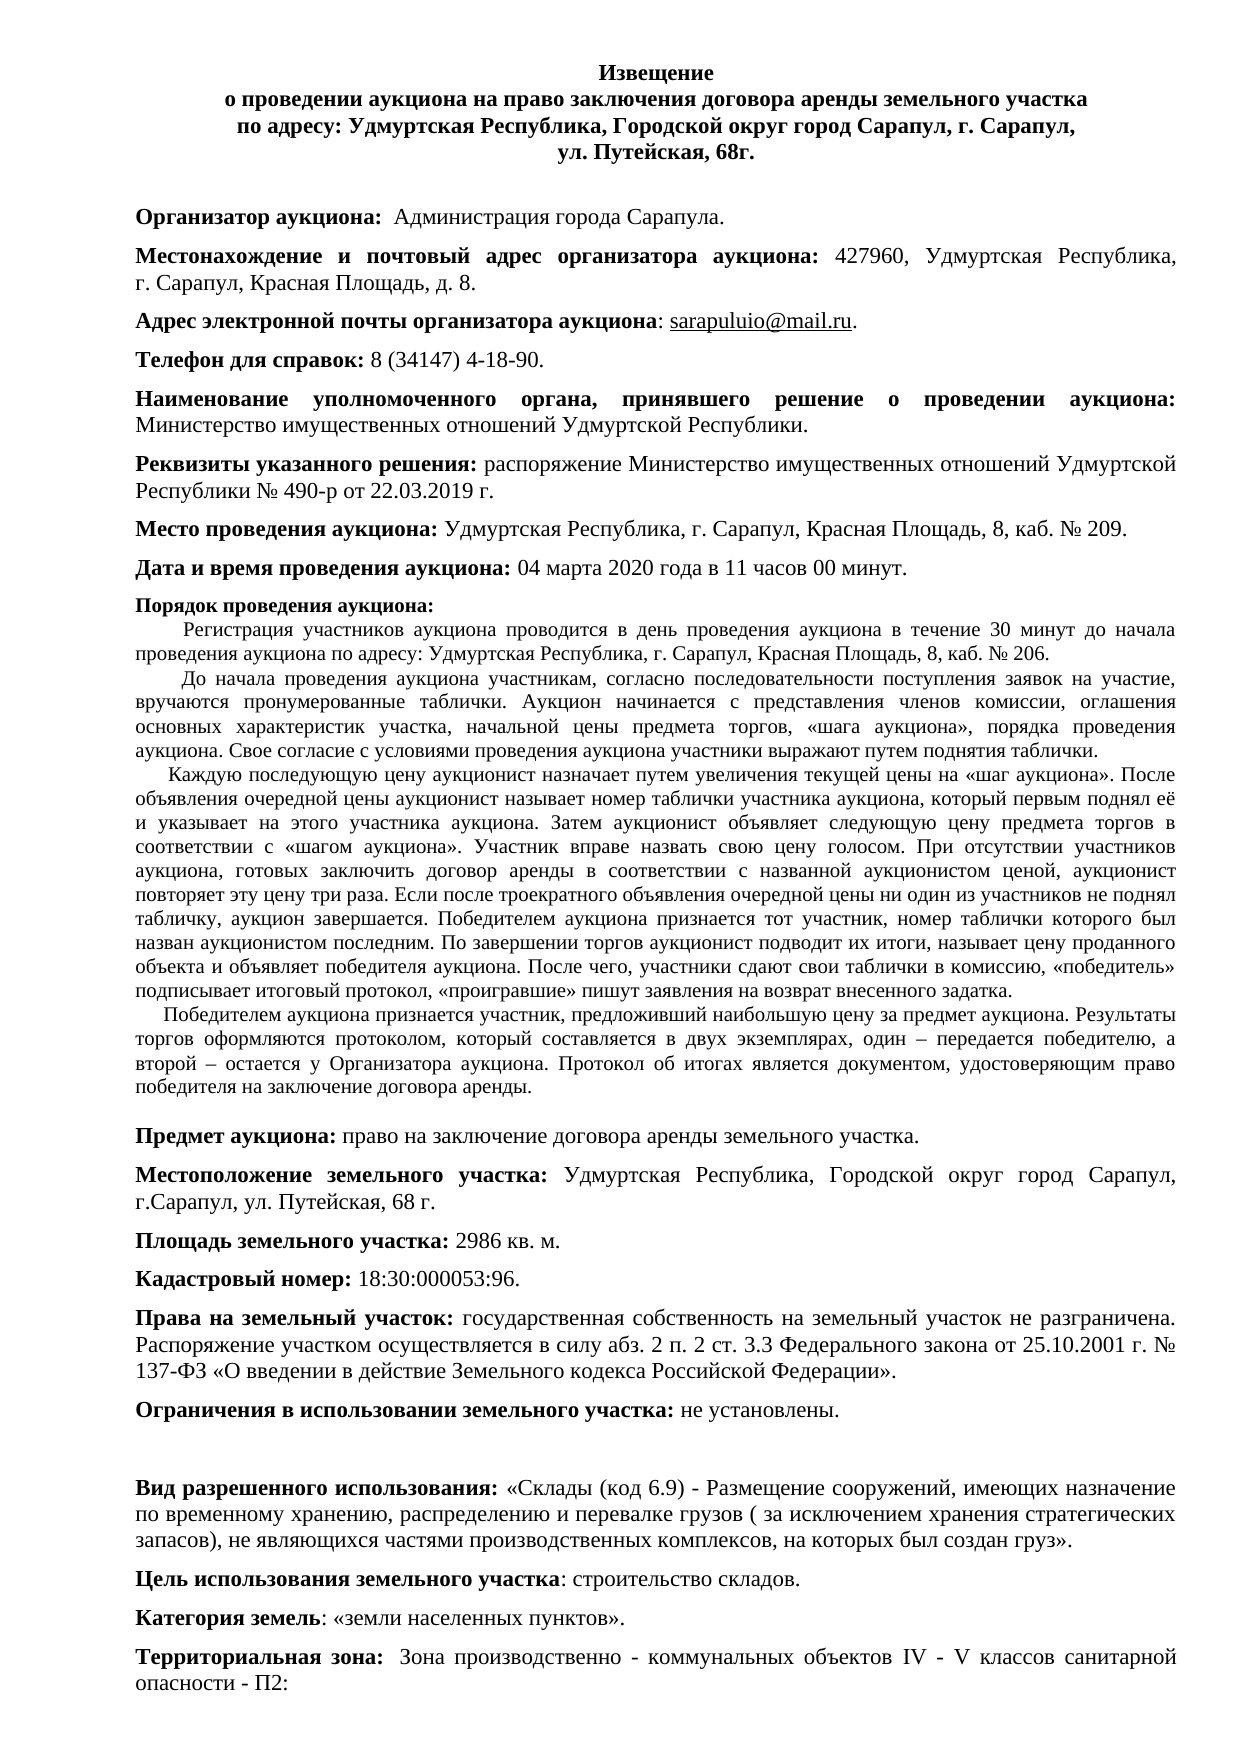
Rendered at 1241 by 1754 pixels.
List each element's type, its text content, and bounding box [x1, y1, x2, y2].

text о проведении аукциона на право заключения договора аренды земельного участка [135, 85, 1177, 112]
text Цель использования земельного участка: строительство складов. [135, 1565, 1177, 1592]
text Каждую последующую цену аукционист назначает путем увеличения текущей цены на «шаг аукциона». После объявления очередной цены аукционист называет номер таблички участника аукциона, который первым поднял её и указывает на этого участника аукциона. Затем аукционист объявляет следующую цену предмета торгов в соответствии с «шагом аукциона». Участник вправе назвать свою цену голосом. При отсутствии участников аукциона, готовых заключить договор аренды в соответствии с названной аукционистом ценой, аукционист повторяет эту цену три раза. Если после троекратного объявления очередной цены ни один из участников не поднял табличку, аукцион завершается. Победителем аукциона признается тот участник, номер таблички которого был назван аукционистом последним. По завершении торгов аукционист подводит их итоги, называет цену проданного объекта и объявляет победителя аукциона. После чего, участники сдают свои таблички в комиссию, «победитель» подписывает итоговый протокол, «проигравшие» пишут заявления на возврат внесенного задатка. [135, 762, 1177, 1002]
text Телефон для справок: 8 (34147) 4-18-90. [135, 346, 1177, 373]
text Адрес электронной почты организатора аукциона: sarapuluio@mail.ru. [135, 307, 1177, 334]
text ул. Путейская, 68г. [135, 138, 1177, 164]
text Дата и время проведения аукциона: 04 марта 2020 года в 11 часов 00 минут. [135, 554, 1177, 581]
text Реквизиты указанного решения: распоряжение Министерство имущественных отношений Удмуртской Республики № 490-р от 22.03.2019 г. [135, 450, 1177, 503]
text Категория земель: «земли населенных пунктов». [135, 1604, 1177, 1630]
text Местонахождение и почтовый адрес организатора аукциона: 427960, Удмуртская Республика, г. Сарапул, Красная Площадь, д. 8. [135, 242, 1177, 295]
text Права на земельный участок: государственная собственность на земельный участок не разграничена. Распоряжение участком осуществляется в силу абз. 2 п. 2 ст. 3.3 Федерального закона от 25.10.2001 г. № 137-ФЗ «О введении в действие Земельного кодекса Российской Федерации». [135, 1304, 1177, 1383]
text Регистрация участников аукциона проводится в день проведения аукциона в течение 30 минут до начала проведения аукциона по адресу: Удмуртская Республика, г. Сарапул, Красная Площадь, 8, каб. № 206. [135, 617, 1177, 665]
text Ограничения в использовании земельного участка: не установлены. [135, 1396, 1177, 1422]
text Организатор аукциона: Администрация города Сарапула. [135, 203, 1177, 230]
text Извещение [135, 59, 1177, 85]
text Кадастровый номер: 18:30:000053:96. [135, 1266, 1177, 1292]
text До начала проведения аукциона участникам, согласно последовательности поступления заявок на участие, вручаются пронумерованные таблички. Аукцион начинается с представления членов комиссии, оглашения основных характеристик участка, начальной цены предмета торгов, «шага аукциона», порядка проведения аукциона. Свое согласие с условиями проведения аукциона участники выражают путем поднятия таблички. [135, 665, 1177, 762]
text по адресу: Удмуртская Республика, Городской округ город Сарапул, г. Сарапул, [135, 112, 1177, 138]
text Местоположение земельного участка: Удмуртская Республика, Городской округ город Сарапул, г.Сарапул, ул. Путейская, 68 г. [135, 1161, 1177, 1214]
text Вид разрешенного использования: «Склады (код 6.9) - Размещение сооружений, имеющих назначение по временному хранению, распределению и перевалке грузов ( за исключением хранения стратегических запасов), не являющихся частями производственных комплексов, на которых был создан груз». [135, 1474, 1177, 1553]
text Территориальная зона: Зона производственно - коммунальных объектов IV - V классов санитарной опасности - П2: [135, 1643, 1177, 1696]
text Место проведения аукциона: Удмуртская Республика, г. Сарапул, Красная Площадь, 8, каб. № 209. [135, 516, 1177, 542]
text Площадь земельного участка: 2986 кв. м. [135, 1227, 1177, 1253]
text Порядок проведения аукциона: [135, 593, 1177, 617]
text Предмет аукциона: право на заключение договора аренды земельного участка. [135, 1123, 1177, 1149]
text Победителем аукциона признается участник, предложивший наибольшую цену за предмет аукциона. Результаты торгов оформляются протоколом, который составляется в двух экземплярах, один – передается победителю, а второй – остается у Организатора аукциона. Протокол об итогах является документом, удостоверяющим право победителя на заключение договора аренды. [135, 1002, 1177, 1098]
text Наименование уполномоченного органа, принявшего решение о проведении аукциона: Министерство имущественных отношений Удмуртской Республики. [135, 385, 1177, 438]
